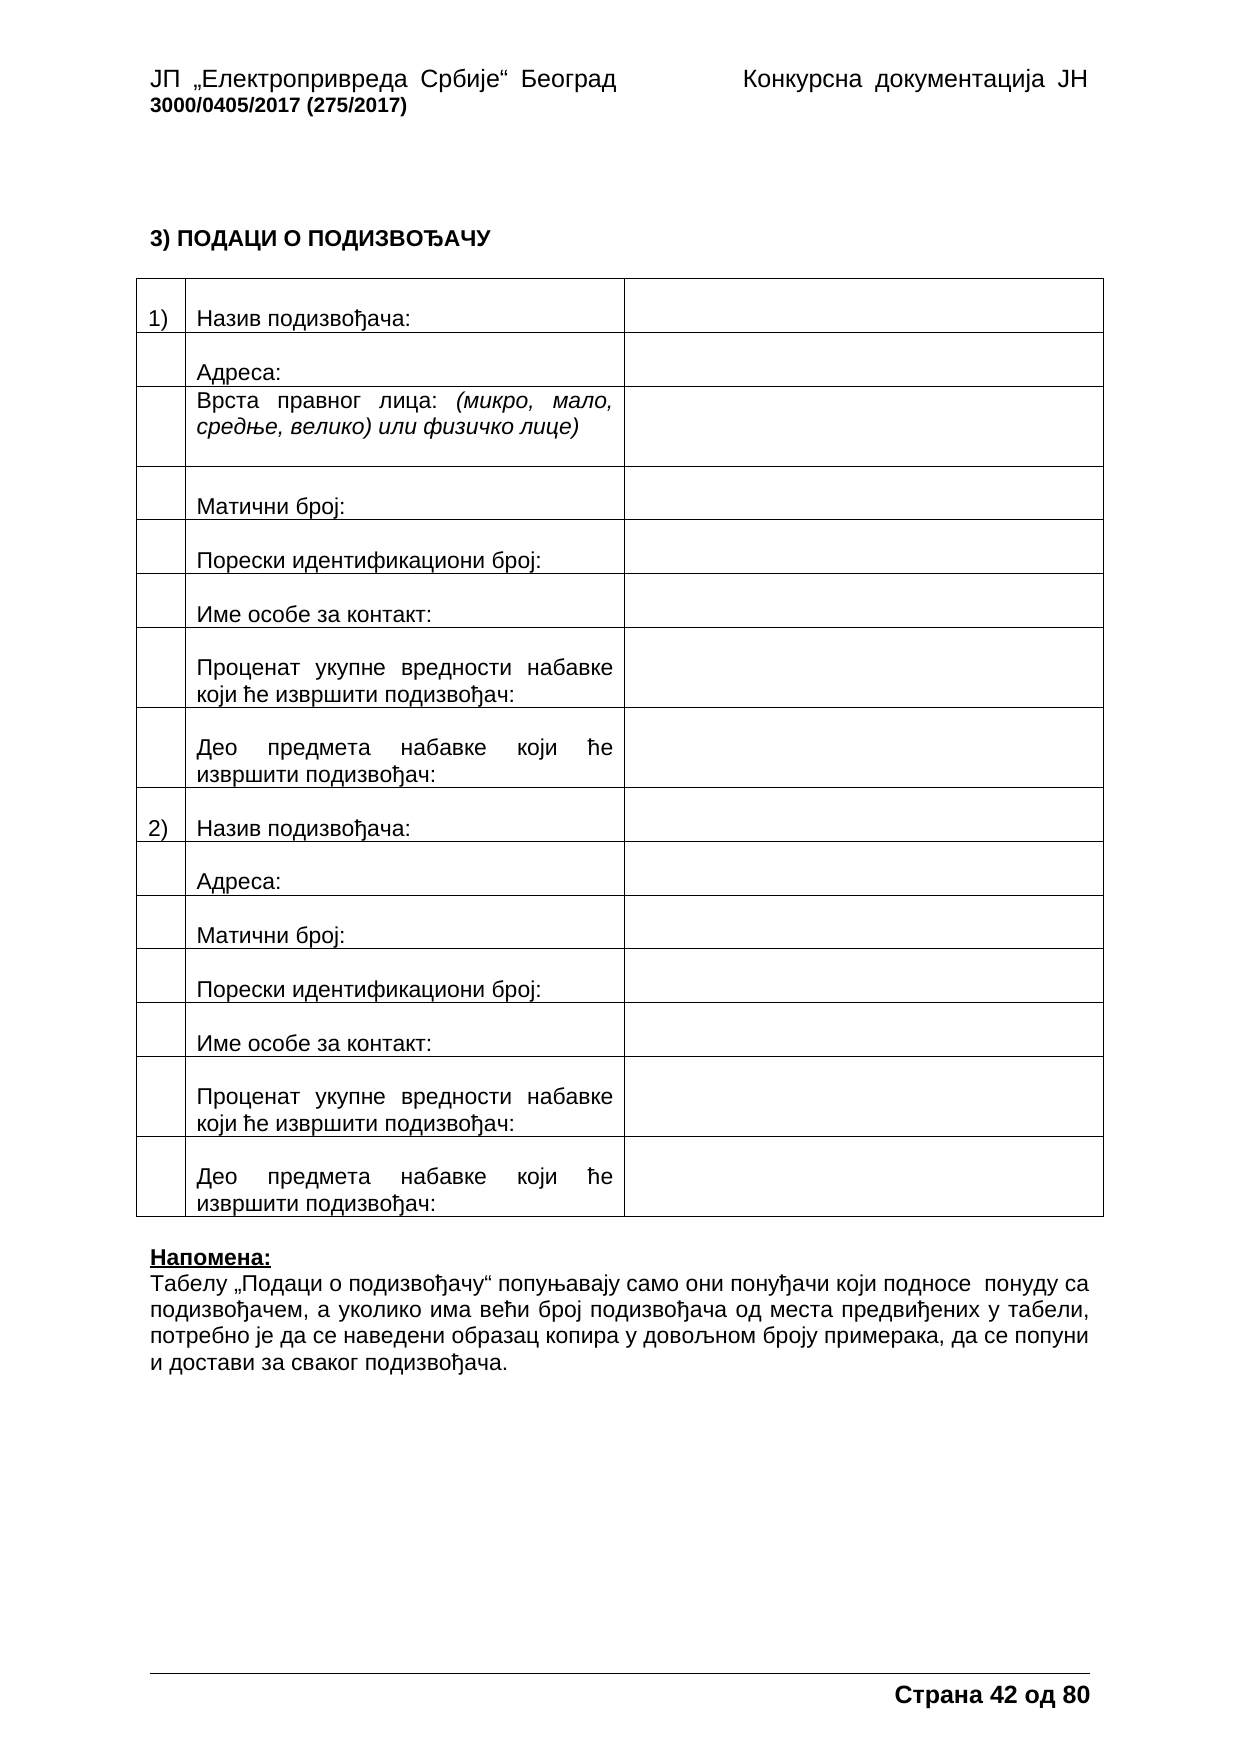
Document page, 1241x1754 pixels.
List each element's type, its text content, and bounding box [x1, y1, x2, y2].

table_cell [625, 520, 1103, 573]
table_cell [625, 1003, 1103, 1056]
table_cell [625, 1137, 1103, 1216]
table_cell [625, 896, 1103, 948]
table_cell [137, 896, 185, 948]
table_cell [625, 949, 1103, 1002]
table_cell Проценат укупне вредности набавке који ће извршити подизвођач: [186, 628, 624, 707]
table_cell Матични број: [186, 467, 624, 519]
table_cell Део предмета набавке који ће извршити подизвођач: [186, 708, 624, 787]
table_cell [625, 387, 1103, 466]
table_cell [137, 574, 185, 627]
table_cell [137, 708, 185, 787]
table_cell Адреса: [186, 333, 624, 386]
table_cell [625, 842, 1103, 894]
table_cell Проценат укупне вредности набавке који ће извршити подизвођач: [186, 1057, 624, 1136]
table_cell [137, 387, 185, 466]
table_cell Име особе за контакт: [186, 1003, 624, 1056]
table_header 1) [137, 279, 185, 332]
table_cell Матични број: [186, 896, 624, 948]
table_cell Назив подизвођача: [186, 788, 624, 841]
table_cell [137, 628, 185, 707]
table_cell [137, 1137, 185, 1216]
table_cell [625, 788, 1103, 841]
table_cell [625, 1057, 1103, 1136]
table_cell [137, 520, 185, 573]
table_cell [625, 574, 1103, 627]
table_cell Део предмета набавке који ће извршити подизвођач: [186, 1137, 624, 1216]
table_header Назив подизвођача: [186, 279, 624, 332]
table_cell Адреса: [186, 842, 624, 894]
table_cell [137, 333, 185, 386]
table_cell Врста правног лица: (микро, мало, средње, велико) или физичко лице) [186, 387, 624, 466]
table_header [625, 279, 1103, 332]
table_cell [625, 467, 1103, 519]
table_cell Порески идентификациони број: [186, 520, 624, 573]
text Напомена: [150, 1243, 1090, 1270]
table_cell Порески идентификациони број: [186, 949, 624, 1002]
text 3) ПОДАЦИ О ПОДИЗВОЂАЧУ [150, 225, 1090, 252]
table_cell [625, 708, 1103, 787]
table_cell [137, 1003, 185, 1056]
table_cell [625, 333, 1103, 386]
table_cell [137, 949, 185, 1002]
table_cell [625, 628, 1103, 707]
table_cell [137, 467, 185, 519]
text Табелу „Подаци о подизвођачу“ попуњавају само они понуђачи који подносе понуду са подизвођачем, а уколико има већи број подизвођача од места предвиђених у табели, потребно је да се наведени образац копира у довољном броју примерака, да се попуни и достави за сваког подизвођача. [150, 1270, 1090, 1375]
table_cell 2) [137, 788, 185, 841]
table_cell [137, 1057, 185, 1136]
table_cell [137, 842, 185, 894]
table_cell Име особе за контакт: [186, 574, 624, 627]
